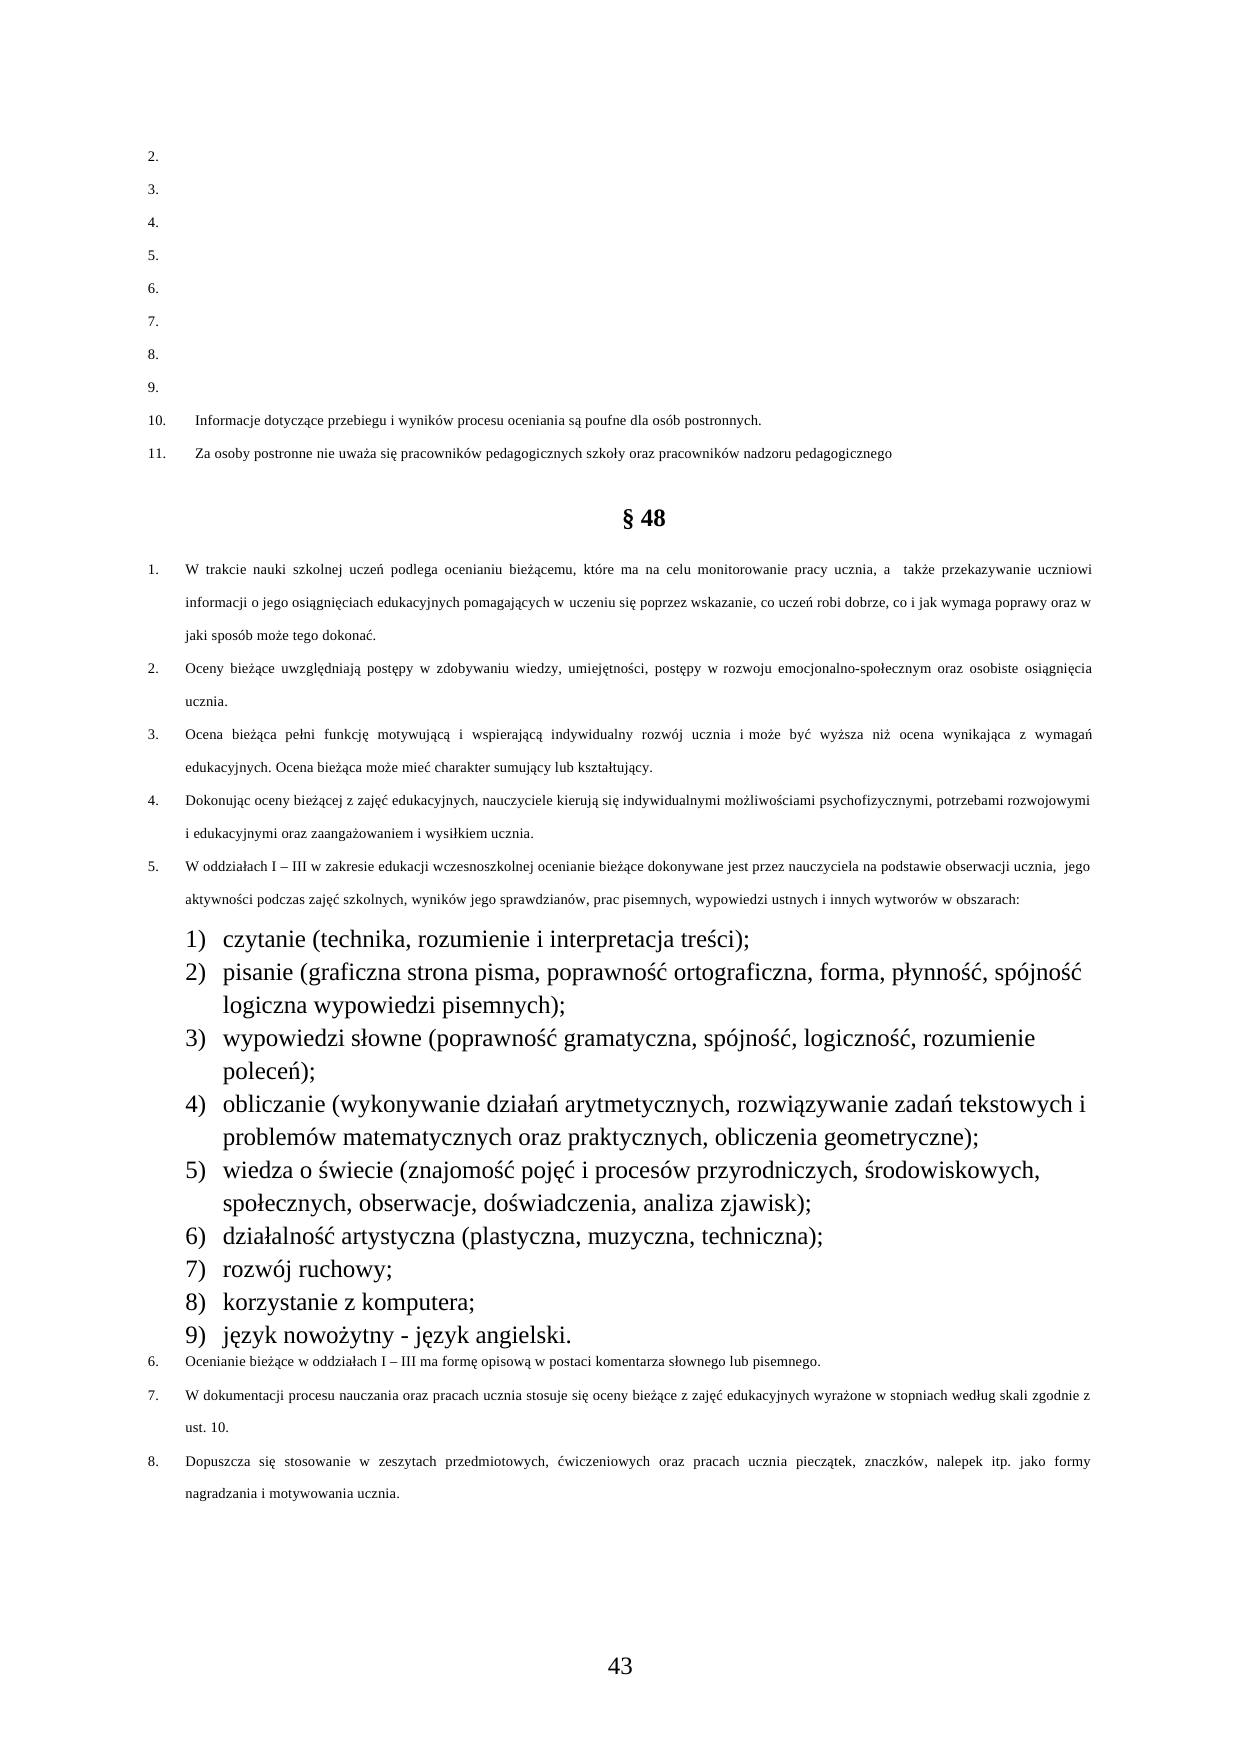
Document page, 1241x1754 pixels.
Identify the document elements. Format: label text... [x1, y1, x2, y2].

list Informacje dotyczące przebiegu i wyników procesu oceniania są poufne dla osób postronnych. [148, 412, 1093, 441]
subtitle § 48 [195, 503, 1093, 532]
list czytanie (technika, rozumienie i interpretacja treści); [185, 924, 1093, 953]
list działalność artystyczna (plastyczna, muzyczna, techniczna); [185, 1221, 1093, 1250]
list Ocenianie bieżące w oddziałach I – III ma formę opisową w postaci komentarza słownego lub pisemnego. [148, 1353, 1093, 1382]
list pisanie (graficzna strona pisma, poprawność ortograficzna, forma, płynność, spójność logiczna wypowiedzi pisemnych); [185, 957, 1093, 1019]
list Dopuszcza się stosowanie w zeszytach przedmiotowych, ćwiczeniowych oraz pracach ucznia pieczątek, znaczków, nalepek itp. jako formy nagradzania i motywowania ucznia. [148, 1452, 1093, 1514]
list W trakcie nauki szkolnej uczeń podlega ocenianiu bieżącemu, które ma na celu monitorowanie pracy ucznia, a także przekazywanie uczniowi informacji o jego osiągnięciach edukacyjnych pomagających w uczeniu się poprzez wskazanie, co uczeń robi dobrze, co i jak wymaga poprawy oraz w jaki sposób może tego dokonać. [148, 561, 1093, 656]
list W dokumentacji procesu nauczania oraz pracach ucznia stosuje się oceny bieżące z zajęć edukacyjnych wyrażone w stopniach według skali zgodnie z ust. 10. [148, 1386, 1093, 1448]
list wypowiedzi słowne (poprawność gramatyczna, spójność, logiczność, rozumienie poleceń); [185, 1023, 1093, 1085]
list wiedza o świecie (znajomość pojęć i procesów przyrodniczych, środowiskowych, społecznych, obserwacje, doświadczenia, analiza zjawisk); [185, 1155, 1093, 1217]
list Ocena bieżąca pełni funkcję motywującą i wspierającą indywidualny rozwój ucznia i może być wyższa niż ocena wynikająca z wymagań edukacyjnych. Ocena bieżąca może mieć charakter sumujący lub kształtujący. [148, 726, 1093, 788]
list W oddziałach I – III w zakresie edukacji wczesnoszkolnej ocenianie bieżące dokonywane jest przez nauczyciela na podstawie obserwacji ucznia, jego aktywności podczas zajęć szkolnych, wyników jego sprawdzianów, prac pisemnych, wypowiedzi ustnych i innych wytworów w obszarach: [148, 858, 1093, 920]
list korzystanie z komputera; [185, 1287, 1093, 1316]
list rozwój ruchowy; [185, 1254, 1093, 1283]
list język nowożytny - język angielski. [185, 1320, 1093, 1349]
list obliczanie (wykonywanie działań arytmetycznych, rozwiązywanie zadań tekstowych i problemów matematycznych oraz praktycznych, obliczenia geometryczne); [185, 1089, 1093, 1151]
list Dokonując oceny bieżącej z zajęć edukacyjnych, nauczyciele kierują się indywidualnymi możliwościami psychofizycznymi, potrzebami rozwojowymi i edukacyjnymi oraz zaangażowaniem i wysiłkiem ucznia. [148, 792, 1093, 854]
list Oceny bieżące uwzględniają postępy w zdobywaniu wiedzy, umiejętności, postępy w rozwoju emocjonalno-społecznym oraz osobiste osiągnięcia ucznia. [148, 660, 1093, 722]
list Za osoby postronne nie uważa się pracowników pedagogicznych szkoły oraz pracowników nadzoru pedagogicznego [148, 445, 1093, 473]
